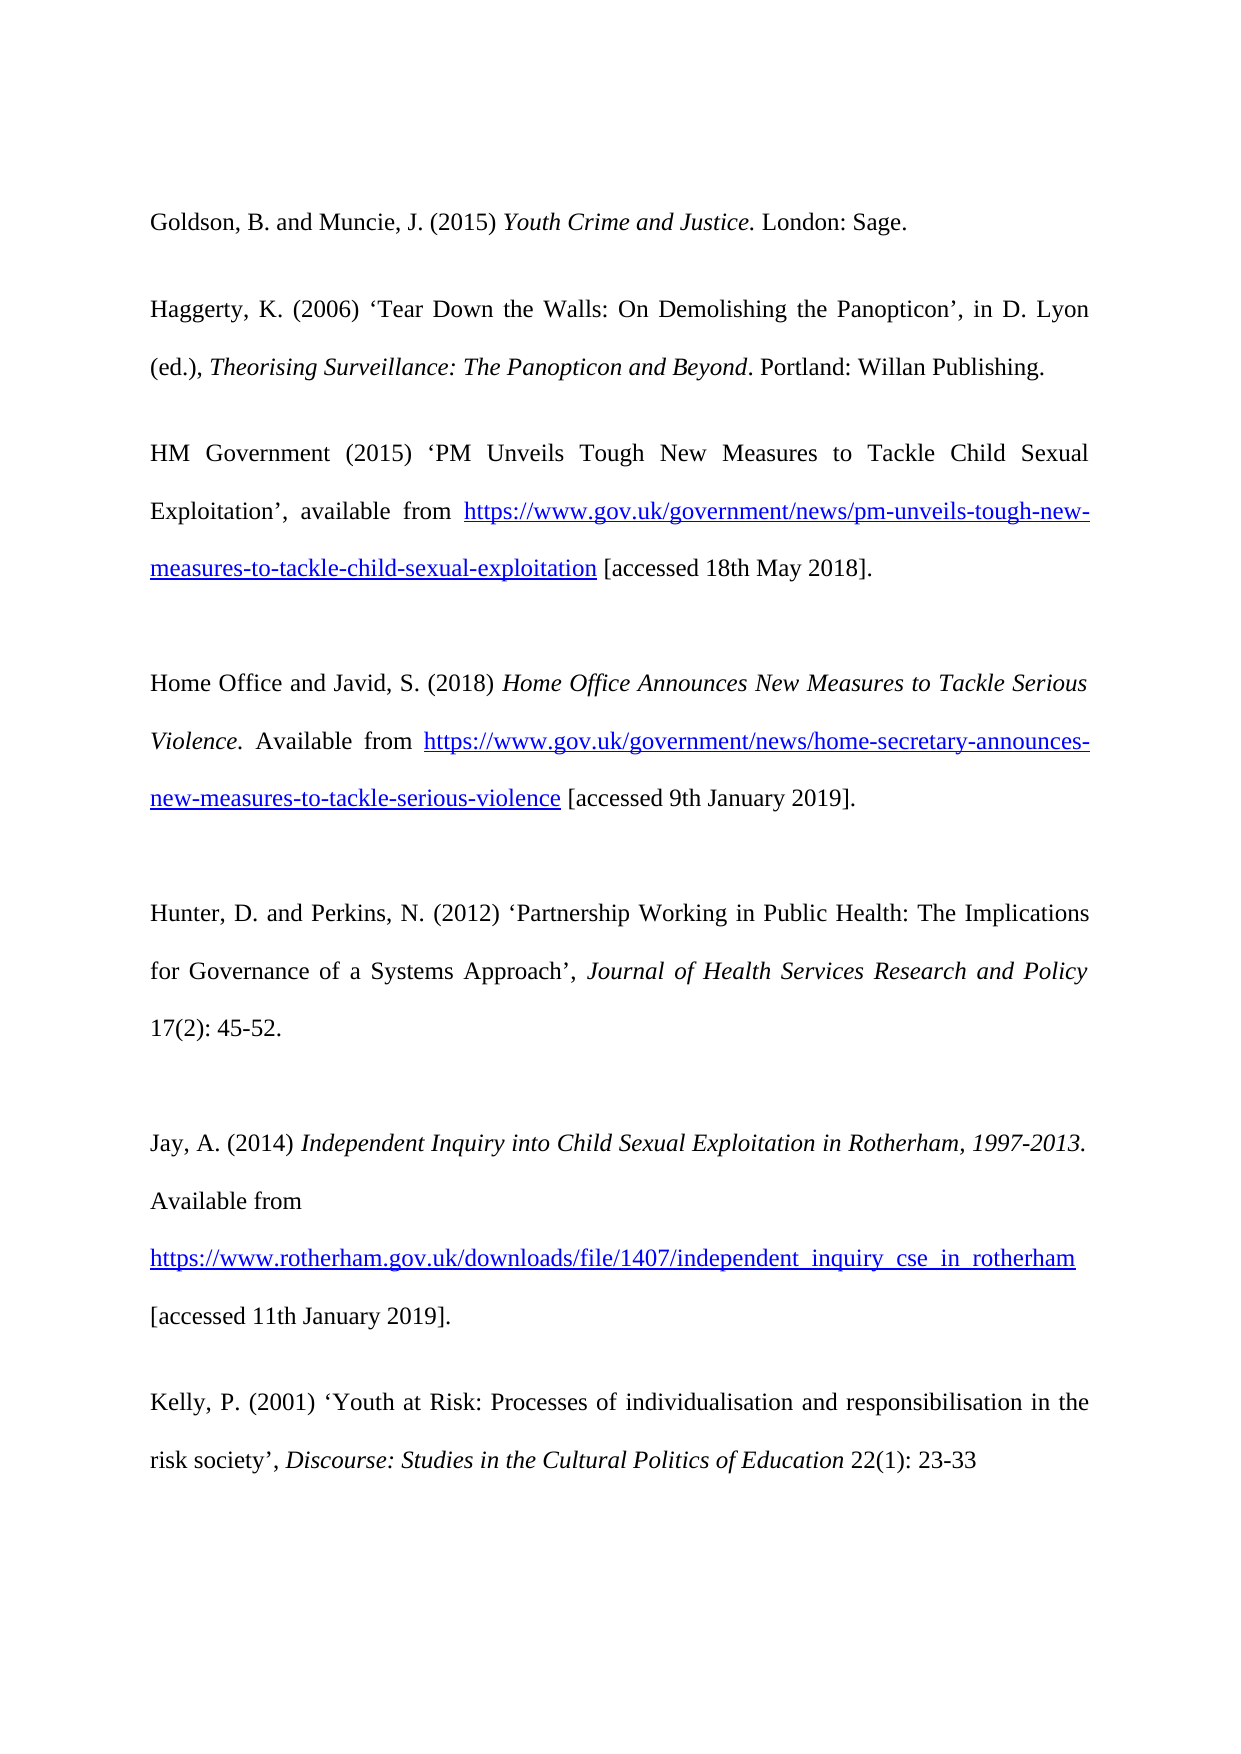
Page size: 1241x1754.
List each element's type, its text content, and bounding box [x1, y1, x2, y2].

text Home Office and Javid, S. (2018) Home Office Announces New Measures to Tackle Serious Violence. Available from https://www.gov.uk/government/news/home-secretary-announces-new-measures-to-tackle-serious-violence [accessed 9th January 2019]. [150, 668, 1090, 812]
text Jay, A. (2014) Independent Inquiry into Child Sexual Exploitation in Rotherham, 1997-2013. Available from [150, 1128, 1090, 1214]
text Goldson, B. and Muncie, J. (2015) Youth Crime and Justice. London: Sage. [150, 207, 1090, 236]
text https://www.rotherham.gov.uk/downloads/file/1407/independent_inquiry_cse_in_rotherham [accessed 11th January 2019]. [150, 1243, 1090, 1329]
text Haggerty, K. (2006) ‘Tear Down the Walls: On Demolishing the Panopticon’, in D. Lyon (ed.), Theorising Surveillance: The Panopticon and Beyond. Portland: Willan Publishing. [150, 294, 1090, 380]
text Kelly, P. (2001) ‘Youth at Risk: Processes of individualisation and responsibilisation in the risk society’, Discourse: Studies in the Cultural Politics of Education 22(1): 23-33 [150, 1387, 1090, 1474]
text Hunter, D. and Perkins, N. (2012) ‘Partnership Working in Public Health: The Implications for Governance of a Systems Approach’, Journal of Health Services Research and Policy 17(2): 45-52. [150, 898, 1090, 1042]
text HM Government (2015) ‘PM Unveils Tough New Measures to Tackle Child Sexual Exploitation’, available from https://www.gov.uk/government/news/pm-unveils-tough-new-measures-to-tackle-child-sexual-exploitation [accessed 18th May 2018]. [150, 438, 1090, 582]
